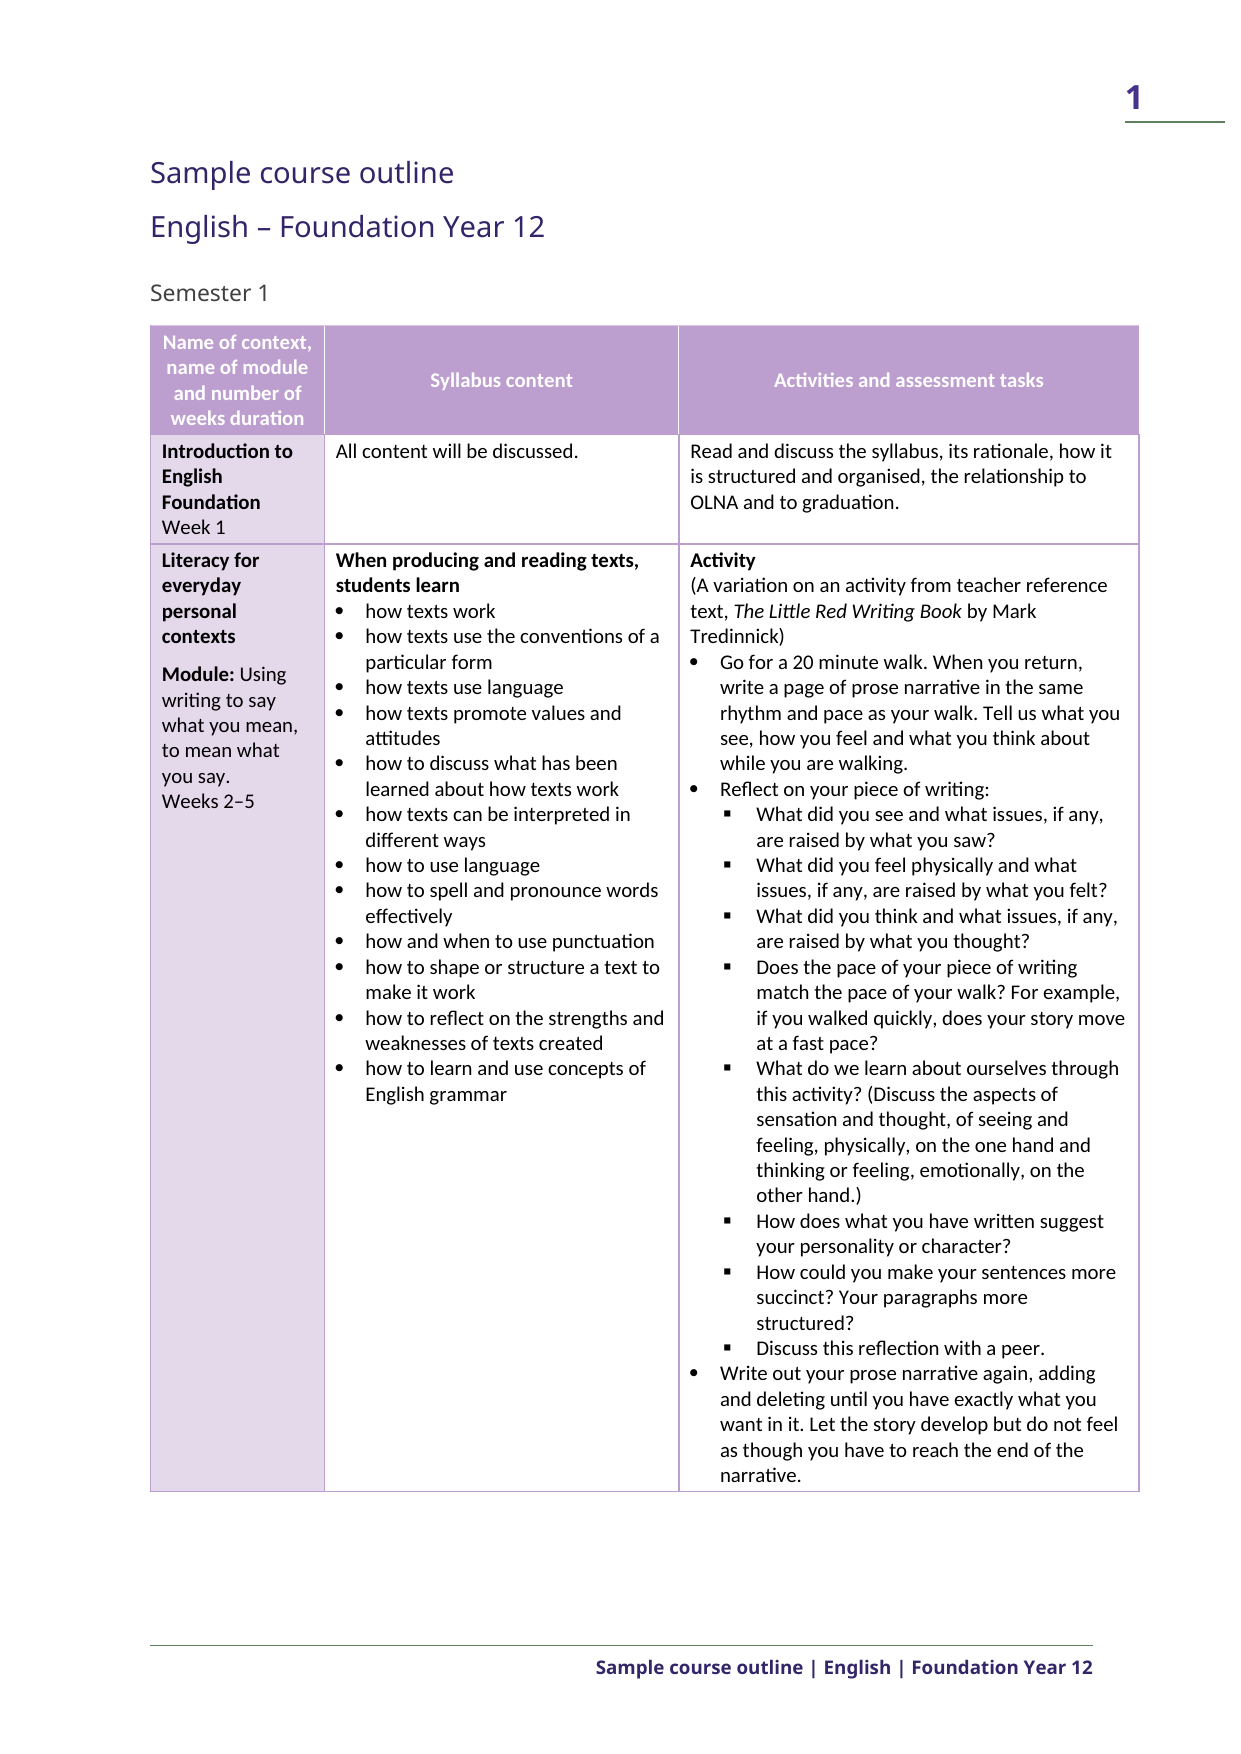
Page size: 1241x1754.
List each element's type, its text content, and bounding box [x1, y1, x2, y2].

table_cell Activity (A variation on an activity from teacher reference text, The Little Red Writing Book by Mark Tredinnick) Go for a 20 minute walk. When you return, write a page of prose narrative in the same rhythm and pace as your walk. Tell us what you see, how you feel and what you think about while you are walking. Reflect on your piece of writing: What did you see and what issues, if any, are raised by what you saw? What did you feel physically and what issues, if any, are raised by what you felt? What did you think and what issues, if any, are raised by what you thought? Does the pace of your piece of writing match the pace of your walk? For example, if you walked quickly, does your story move at a fast pace? What do we learn about ourselves through this activity? (Discuss the aspects of sensation and thought, of seeing and feeling, physically, on the one hand and thinking or feeling, emotionally, on the other hand.) How does what you have written suggest your personality or character? How could you make your sentences more succinct? Your paragraphs more structured? Discuss this reflection with a peer. Write out your prose narrative again, adding and deleting until you have exactly what you want in it. Let the story develop but do not feel as though you have to reach the end of the narrative. [680, 545, 1138, 1491]
subtitle Semester 1 [150, 277, 1093, 308]
table_cell Introduction to English Foundation Week 1 [151, 435, 324, 543]
table_header Syllabus content [325, 326, 678, 434]
table_cell Literacy for everyday personal contexts Module: Using writing to say what you mean, to mean what you say. Weeks 2–5 [151, 545, 324, 1491]
table_cell When producing and reading texts, students learn how texts work how texts use the conventions of a particular form how texts use language how texts promote values and attitudes how to discuss what has been learned about how texts work how texts can be interpreted in different ways how to use language how to spell and pronounce words effectively how and when to use punctuation how to shape or structure a text to make it work how to reflect on the strengths and weaknesses of texts created how to learn and use concepts of English grammar [325, 545, 678, 1491]
subtitle Sample course outline [150, 152, 1093, 192]
table_cell Read and discuss the syllabus, its rationale, how it is structured and organised, the relationship to OLNA and to graduation. [680, 435, 1138, 543]
table_cell All content will be discussed. [325, 435, 678, 543]
subtitle English – Foundation Year 12 [150, 206, 1093, 246]
table_header Activities and assessment tasks [679, 326, 1139, 434]
table_header Name of context, name of module and number of weeks duration [151, 326, 324, 434]
